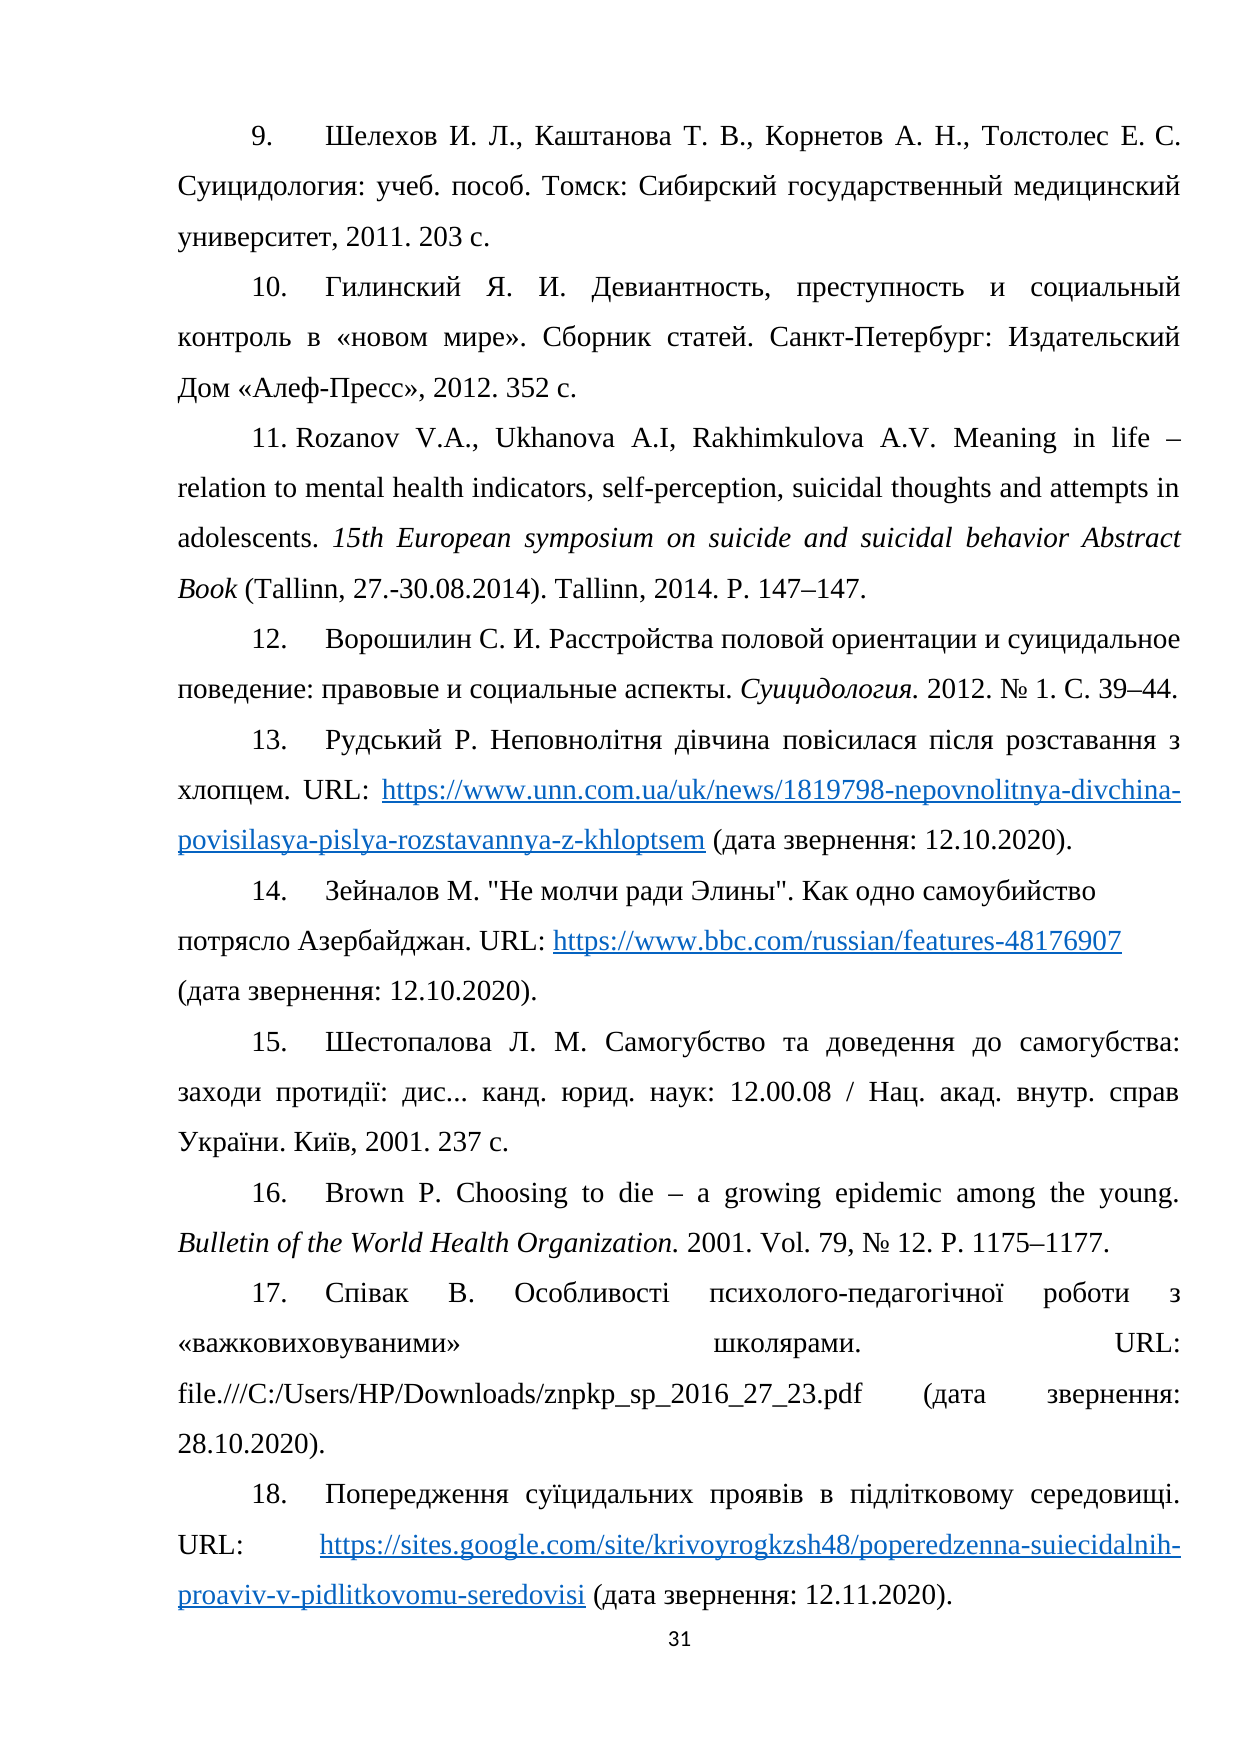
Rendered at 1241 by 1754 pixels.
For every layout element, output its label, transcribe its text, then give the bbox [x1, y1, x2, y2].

list Попередження суїцидальних проявів в підлітковому середовищі. URL: https://sites.google.com/site/krivoyrogkzsh48/poperedzenna-suiecidalnih-proaviv-v-pidlitkovomu-seredovisi (дата звернення: 12.11.2020). [177, 1477, 1181, 1611]
list Шестопалова Л. М. Самогубство та доведення до самогубства: заходи протидії: дис... канд. юрид. наук: 12.00.08 / Нац. акад. внутр. справ України. Київ, 2001. 237 с. [177, 1024, 1181, 1158]
list Співак В. Особливості психолого-педагогічної роботи з «важковиховуваними» школярами. URL: file.///C:/Users/HP/Downloads/znpkp_sp_2016_27_23.pdf (дата звернення: 28.10.2020). [177, 1275, 1181, 1460]
list Brown P. Choosing to die – a growing epidemic among the young. Bulletin of the World Health Organization. 2001. Vol. 79, № 12. P. 1175–1177. [177, 1175, 1181, 1258]
list Рудський Р. Неповнолітня дівчина повісилася після розставання з хлопцем. URL: https://www.unn.com.ua/uk/news/1819798-nepovnolitnya-divchina-povisilasya-pislya-rozstavannya-z-khloptsem (дата звернення: 12.10.2020). [177, 722, 1181, 856]
list Зейналов М. "Не молчи ради Элины". Как одно самоубийство потрясло Азербайджан. URL: https://www.bbc.com/russian/features-48176907 (дата звернення: 12.10.2020). [177, 873, 1181, 1007]
list Шелехов И. Л., Каштанова Т. В., Корнетов А. Н., Толстолес Е. С. Суицидология: учеб. пособ. Томск: Сибирский государственный медицинский университет, 2011. 203 с. [177, 118, 1181, 252]
list Ворошилин С. И. Расстройства половой ориентации и суицидальное поведение: правовые и социальные аспекты. Суицидология. 2012. № 1. С. 39–44. [177, 621, 1181, 705]
list Rozanov V.A., Ukhanova A.I, Rakhimkulova A.V. Meaning in life – relation to mental health indicators, self-perception, suicidal thoughts and attempts in adolescents. 15th European symposium on suicide and suicidal behavior Abstract Book (Tallinn, 27.-30.08.2014). Tallinn, 2014. Р. 147–147. [177, 420, 1181, 604]
list Гилинский Я. И. Девиантность, преступность и социальный контроль в «новом мире». Сборник статей. Санкт-Петербург: Издательский Дом «Алеф-Пресс», 2012. 352 с. [177, 269, 1181, 403]
